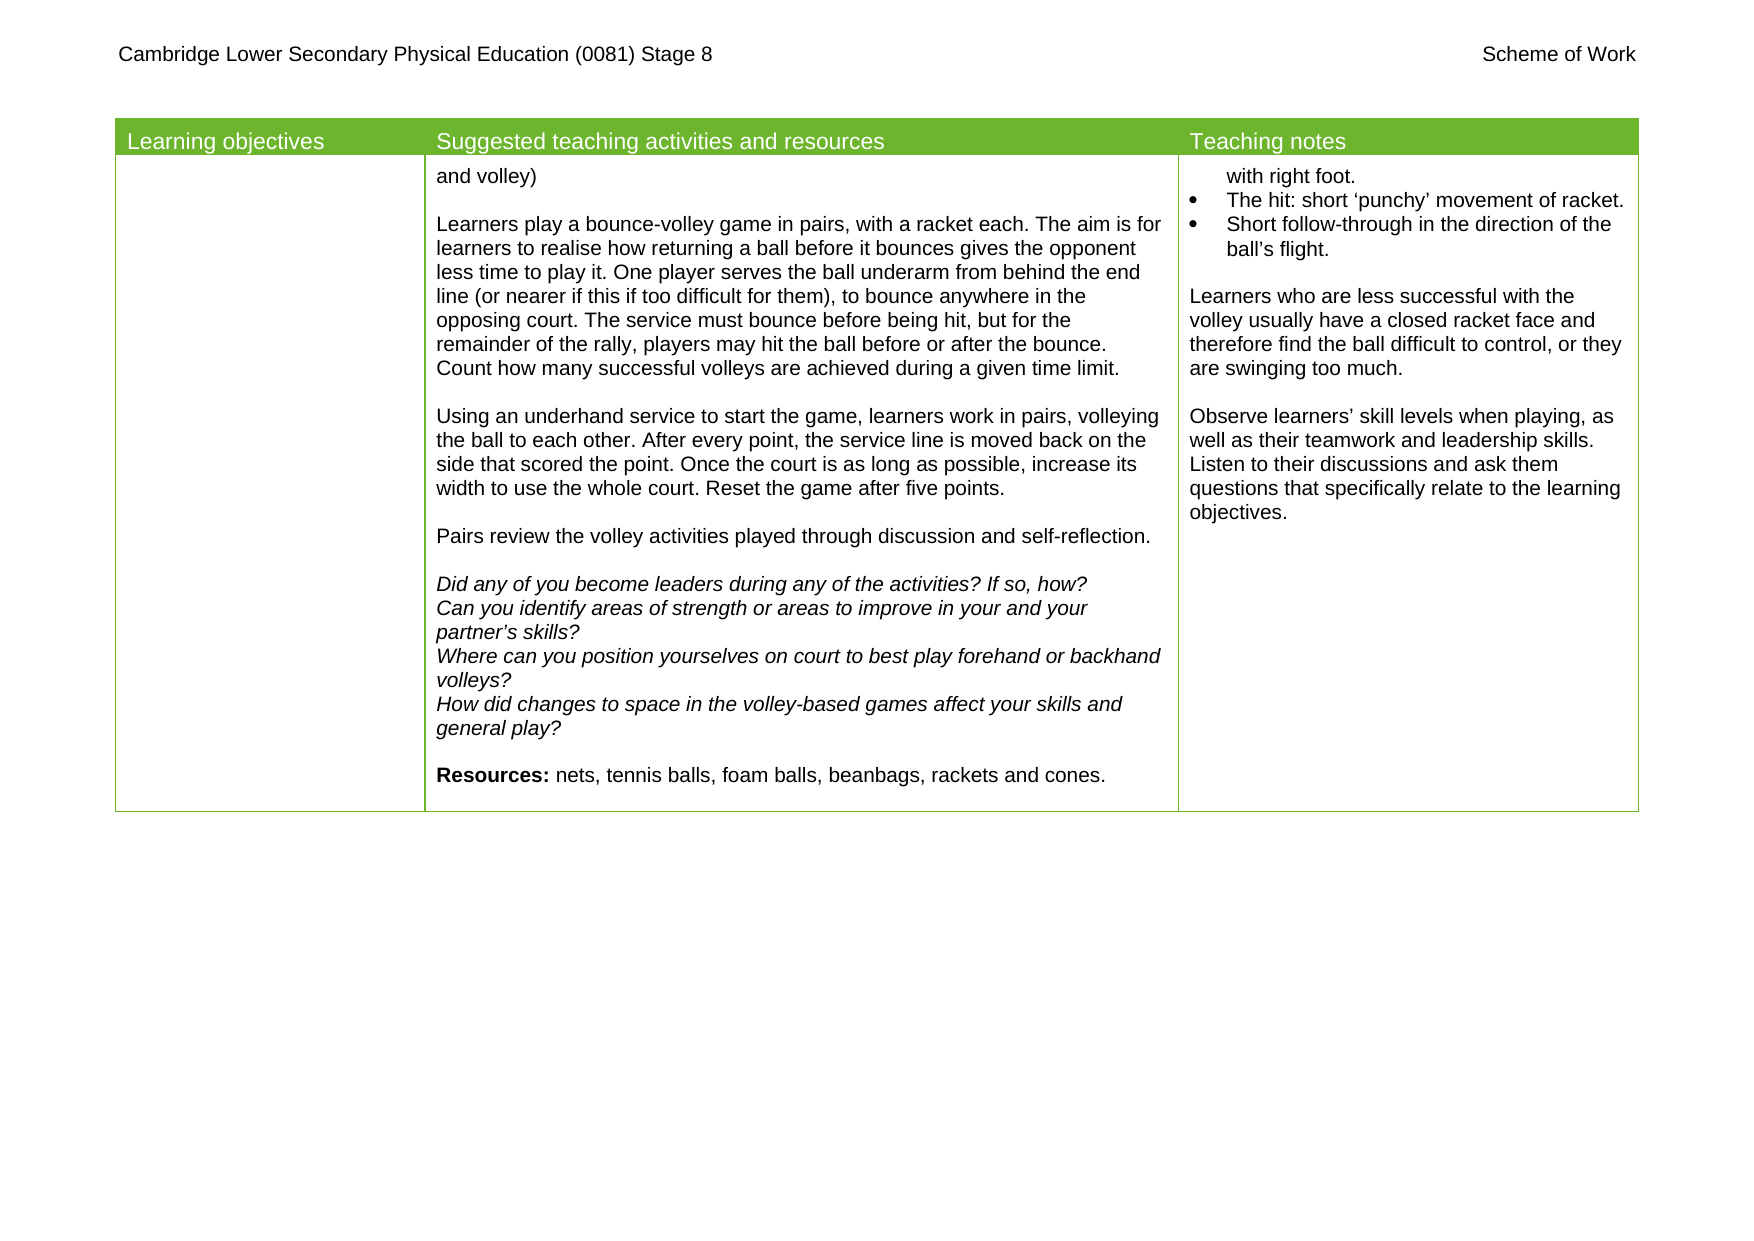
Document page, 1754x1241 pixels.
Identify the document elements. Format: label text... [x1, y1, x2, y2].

table_header Teaching notes [1179, 119, 1638, 154]
table_header Suggested teaching activities and resources [426, 119, 1178, 154]
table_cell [426, 155, 1178, 811]
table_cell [1179, 155, 1638, 811]
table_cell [116, 155, 424, 811]
table_header Learning objectives [116, 119, 424, 154]
